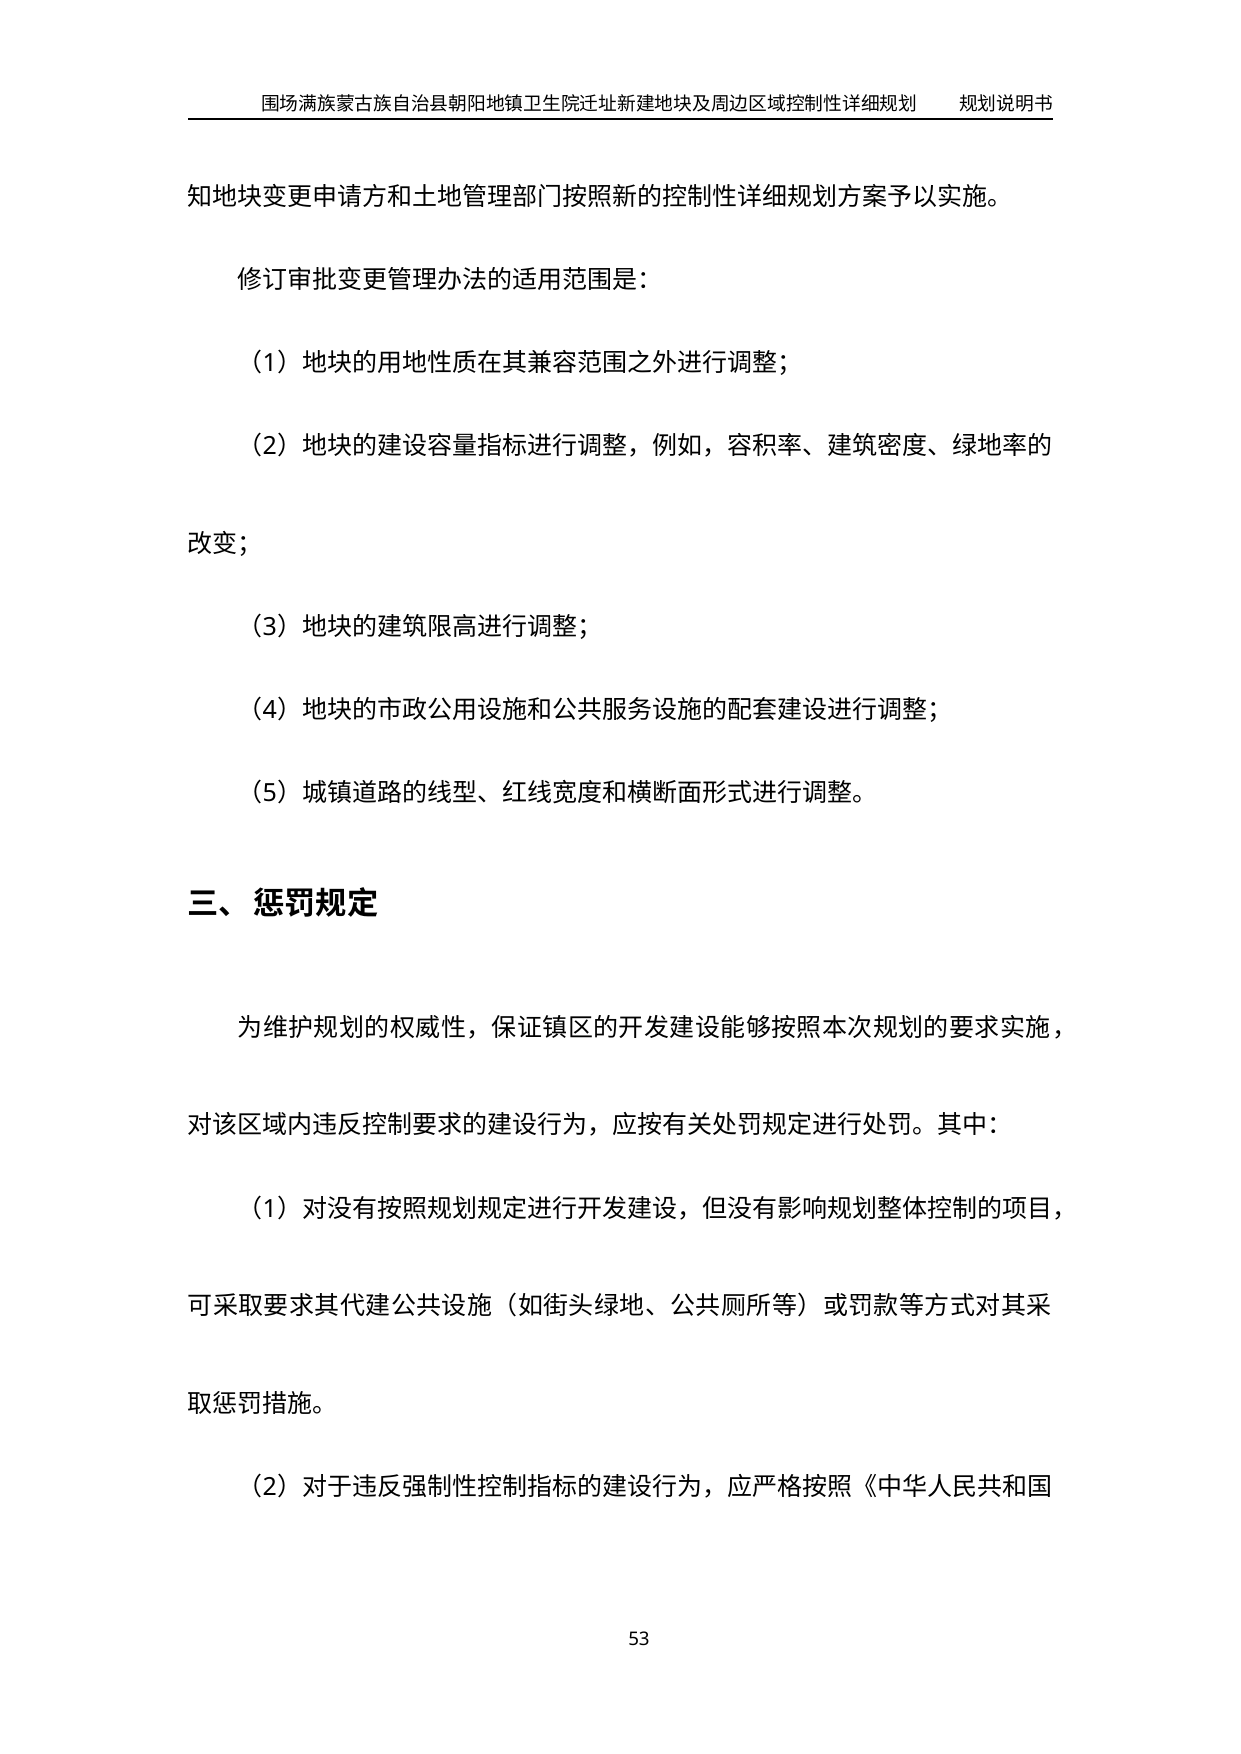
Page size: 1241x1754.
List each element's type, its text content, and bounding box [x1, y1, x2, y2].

text 修订审批变更管理办法的适用范围是： [187, 245, 1053, 310]
text （1）对没有按照规划规定进行开发建设，但没有影响规划整体控制的项目，可采取要求其代建公共设施（如街头绿地、公共厕所等）或罚款等方式对其采取惩罚措施。 [187, 1174, 1053, 1434]
text （5）城镇道路的线型、红线宽度和横断面形式进行调整。 [187, 758, 1053, 823]
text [187, 162, 1053, 227]
subtitle 惩罚规定 [187, 868, 1053, 933]
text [187, 1452, 1053, 1517]
text 为维护规划的权威性，保证镇区的开发建设能够按照本次规划的要求实施，对该区域内违反控制要求的建设行为，应按有关处罚规定进行处罚。其中： [187, 993, 1053, 1156]
text （1）地块的用地性质在其兼容范围之外进行调整； [187, 328, 1053, 393]
text （4）地块的市政公用设施和公共服务设施的配套建设进行调整； [187, 675, 1053, 740]
text （2）地块的建设容量指标进行调整，例如，容积率、建筑密度、绿地率的改变； [187, 411, 1053, 574]
text （3）地块的建筑限高进行调整； [187, 592, 1053, 657]
